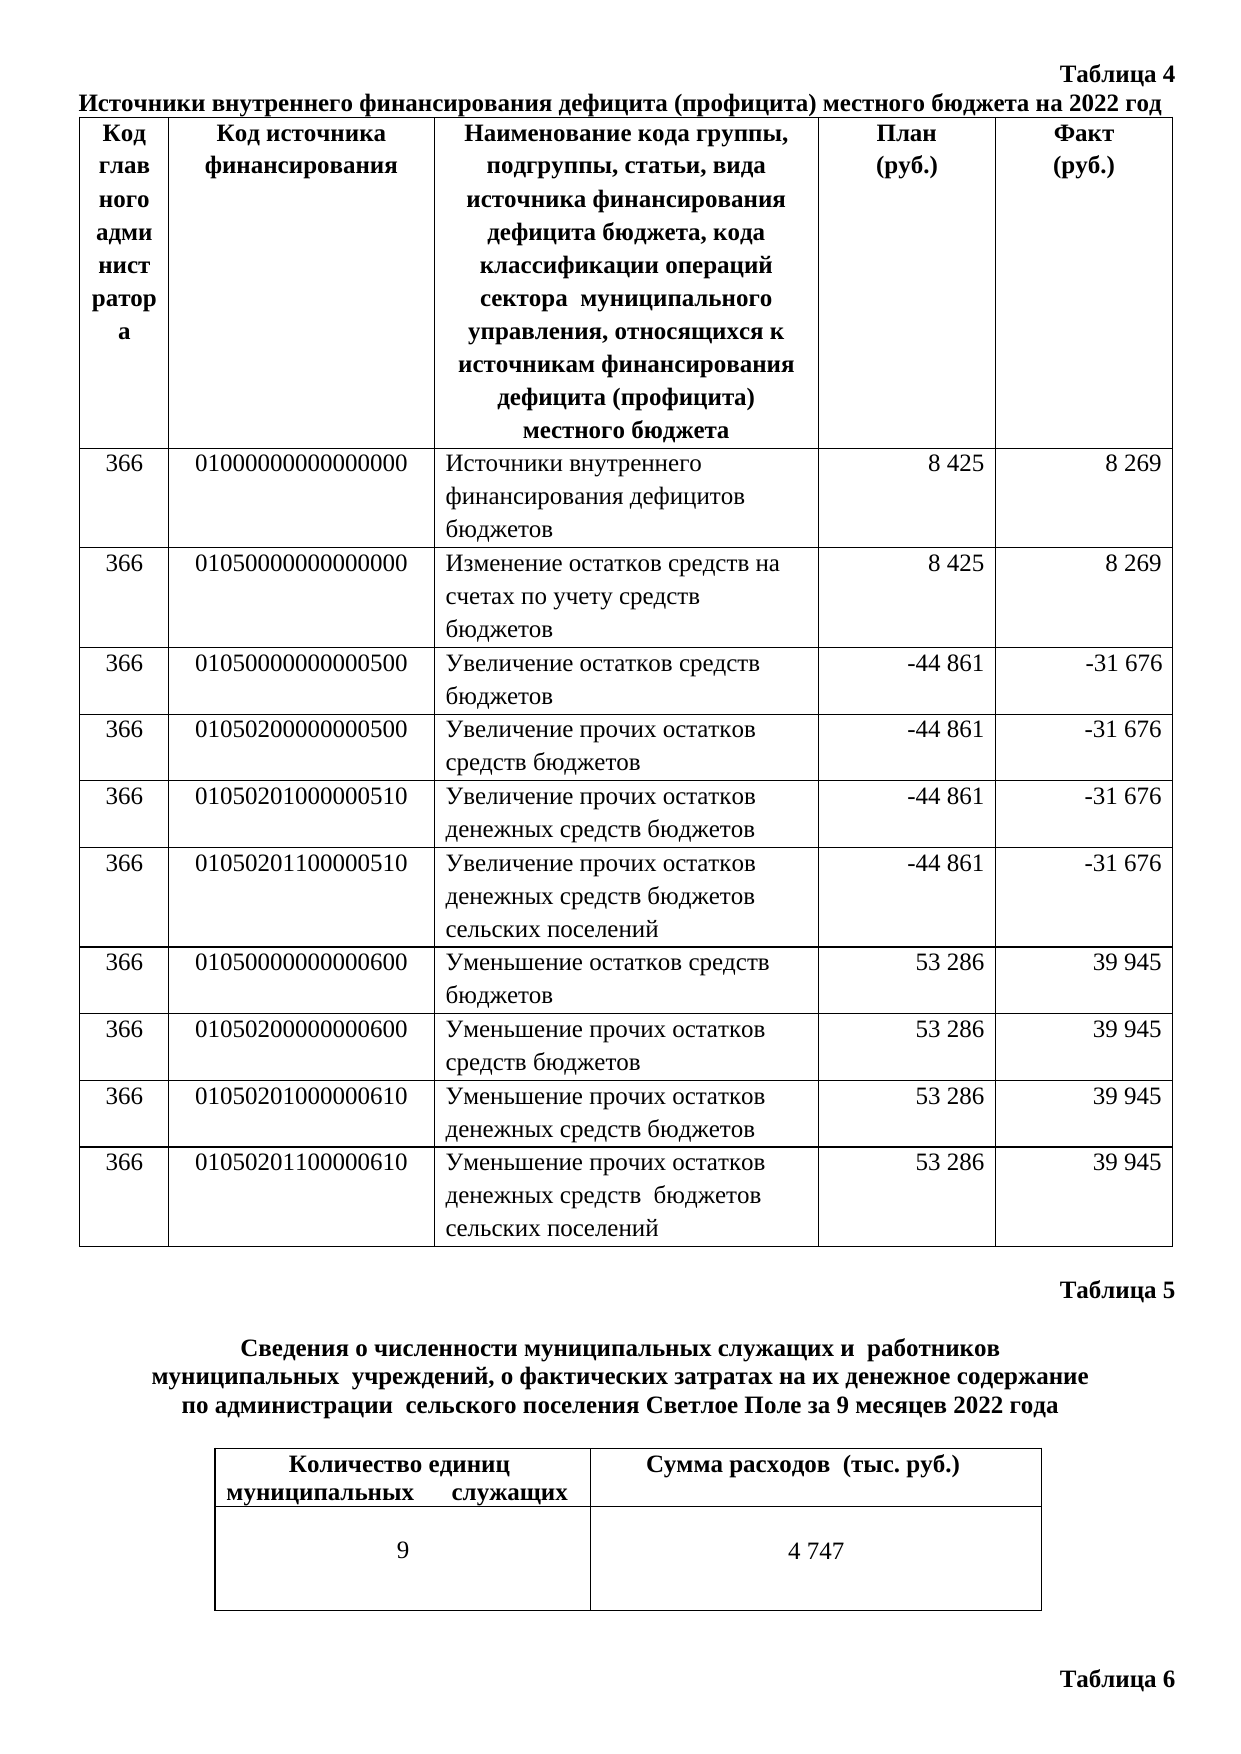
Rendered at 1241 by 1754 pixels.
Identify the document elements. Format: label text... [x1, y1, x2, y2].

table_cell -31 676 [996, 648, 1172, 713]
table_cell 01000000000000000 [169, 449, 434, 547]
text по администрации сельского поселения Светлое Поле за 9 месяцев 2022 года [65, 1390, 1175, 1419]
table_cell 39 945 [996, 1014, 1172, 1080]
table_cell 366 [80, 1081, 168, 1146]
table_cell -44 861 [819, 648, 995, 713]
table_cell Увеличение прочих остатков денежных средств бюджетов сельских поселений [435, 848, 818, 946]
text Источники внутреннего финансирования дефицита (профицита) местного бюджета на 2022 год [65, 88, 1175, 117]
table_header План (руб.) [819, 118, 995, 447]
table_cell 01050201100000610 [169, 1148, 434, 1246]
table_header Количество единиц муниципальных служащих [216, 1449, 590, 1506]
text муниципальных учреждений, о фактических затратах на их денежное содержание [65, 1361, 1175, 1390]
table_cell 366 [80, 848, 168, 946]
table_cell 01050201100000510 [169, 848, 434, 946]
table_cell 366 [80, 781, 168, 847]
table_cell 8 425 [819, 548, 995, 647]
table_cell 9 [216, 1507, 590, 1610]
table_header Наименование кода группы, подгруппы, статьи, вида источника финансирования дефицита бюджета, кода классификации операций сектора муниципального управления, относящихся к источникам финансирования дефицита (профицита) местного бюджета [435, 118, 818, 447]
text Таблица 5 [65, 1275, 1175, 1304]
table_cell 01050201000000610 [169, 1081, 434, 1146]
text Таблица 6 [65, 1664, 1175, 1693]
table_cell Увеличение прочих остатков средств бюджетов [435, 715, 818, 780]
table_cell 366 [80, 449, 168, 547]
table_cell 4 747 [591, 1507, 1041, 1610]
table_cell 8 269 [996, 449, 1172, 547]
table_cell -44 861 [819, 848, 995, 946]
table_cell 366 [80, 715, 168, 780]
table_cell 366 [80, 948, 168, 1013]
table_cell Уменьшение прочих остатков денежных средств бюджетов сельских поселений [435, 1148, 818, 1246]
text Сведения о численности муниципальных служащих и работников [65, 1333, 1175, 1361]
table_cell Уменьшение прочих остатков средств бюджетов [435, 1014, 818, 1080]
table_cell 366 [80, 548, 168, 647]
table_cell Уменьшение остатков средств бюджетов [435, 948, 818, 1013]
table_cell Изменение остатков средств на счетах по учету средств бюджетов [435, 548, 818, 647]
table_cell 53 286 [819, 1081, 995, 1146]
table_cell 01050201000000510 [169, 781, 434, 847]
table_cell 39 945 [996, 948, 1172, 1013]
table_cell 39 945 [996, 1081, 1172, 1146]
table_cell 53 286 [819, 1148, 995, 1246]
table_cell 8 269 [996, 548, 1172, 647]
table_cell -31 676 [996, 848, 1172, 946]
table_cell 366 [80, 1148, 168, 1246]
table_cell 53 286 [819, 948, 995, 1013]
table_header Код источника финансирования [169, 118, 434, 447]
table_cell 366 [80, 648, 168, 713]
table_cell -31 676 [996, 715, 1172, 780]
table_cell 366 [80, 1014, 168, 1080]
table_cell Увеличение остатков средств бюджетов [435, 648, 818, 713]
text Таблица 4 [65, 59, 1175, 88]
table_cell -31 676 [996, 781, 1172, 847]
table_cell 01050000000000600 [169, 948, 434, 1013]
table_cell 53 286 [819, 1014, 995, 1080]
table_header Код глав ного администратора [80, 118, 168, 447]
table_cell 01050000000000000 [169, 548, 434, 647]
table_cell 01050200000000600 [169, 1014, 434, 1080]
table_header Факт (руб.) [996, 118, 1172, 447]
table_cell 39 945 [996, 1148, 1172, 1246]
table_cell -44 861 [819, 715, 995, 780]
table_cell -44 861 [819, 781, 995, 847]
table_cell Источники внутреннего финансирования дефицитов бюджетов [435, 449, 818, 547]
table_cell Уменьшение прочих остатков денежных средств бюджетов [435, 1081, 818, 1146]
table_header Сумма расходов (тыс. руб.) [591, 1449, 1041, 1506]
table_cell 8 425 [819, 449, 995, 547]
table_cell 01050200000000500 [169, 715, 434, 780]
table_cell 01050000000000500 [169, 648, 434, 713]
table_cell Увеличение прочих остатков денежных средств бюджетов [435, 781, 818, 847]
